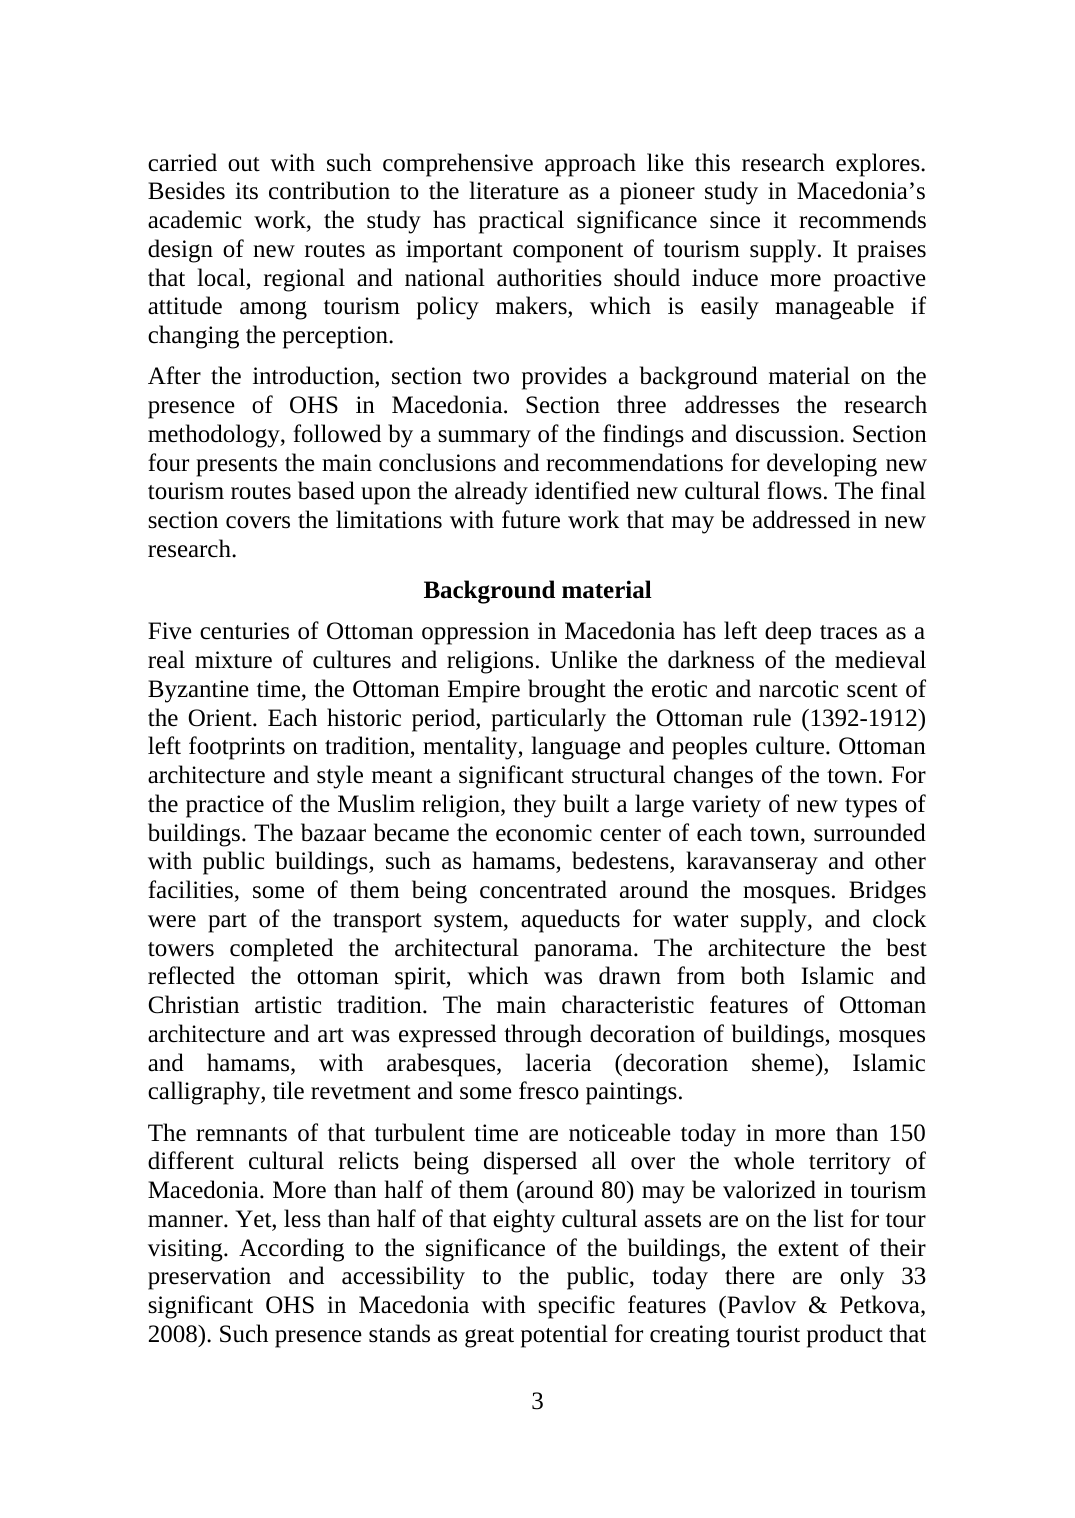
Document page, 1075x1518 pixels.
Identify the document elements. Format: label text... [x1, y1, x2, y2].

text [148, 1118, 927, 1348]
text Five centuries of Ottoman oppression in Macedonia has left deep traces as a real mixture of cultures and religions. Unlike the darkness of the medieval Byzantine time, the Ottoman Empire brought the erotic and narcotic scent of the Orient. Each historic period, particularly the Ottoman rule (1392-1912) left footprints on tradition, mentality, language and peoples culture. Ottoman architecture and style meant a significant structural changes of the town. For the practice of the Muslim religion, they built a large variety of new types of buildings. The bazaar became the economic center of each town, surrounded with public buildings, such as hamams, bedestens, karavanseray and other facilities, some of them being concentrated around the mosques. Bridges were part of the transport system, aqueducts for water supply, and clock towers completed the architectural panorama. The architecture the best reflected the ottoman spirit, which was drawn from both Islamic and Christian artistic tradition. The main characteristic features of Ottoman architecture and art was expressed through decoration of buildings, mosques and hamams, with arabesques, laceria (decoration sheme), Islamic calligraphy, tile revetment and some fresco paintings. [148, 616, 927, 1105]
text Background material [148, 575, 927, 604]
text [148, 148, 927, 349]
text After the introduction, section two provides a background material on the presence of OHS in Macedonia. Section three addresses the research methodology, followed by a summary of the findings and discussion. Section four presents the main conclusions and recommendations for developing new tourism routes based upon the already identified new cultural flows. The final section covers the limitations with future work that may be addressed in new research. [148, 361, 927, 563]
